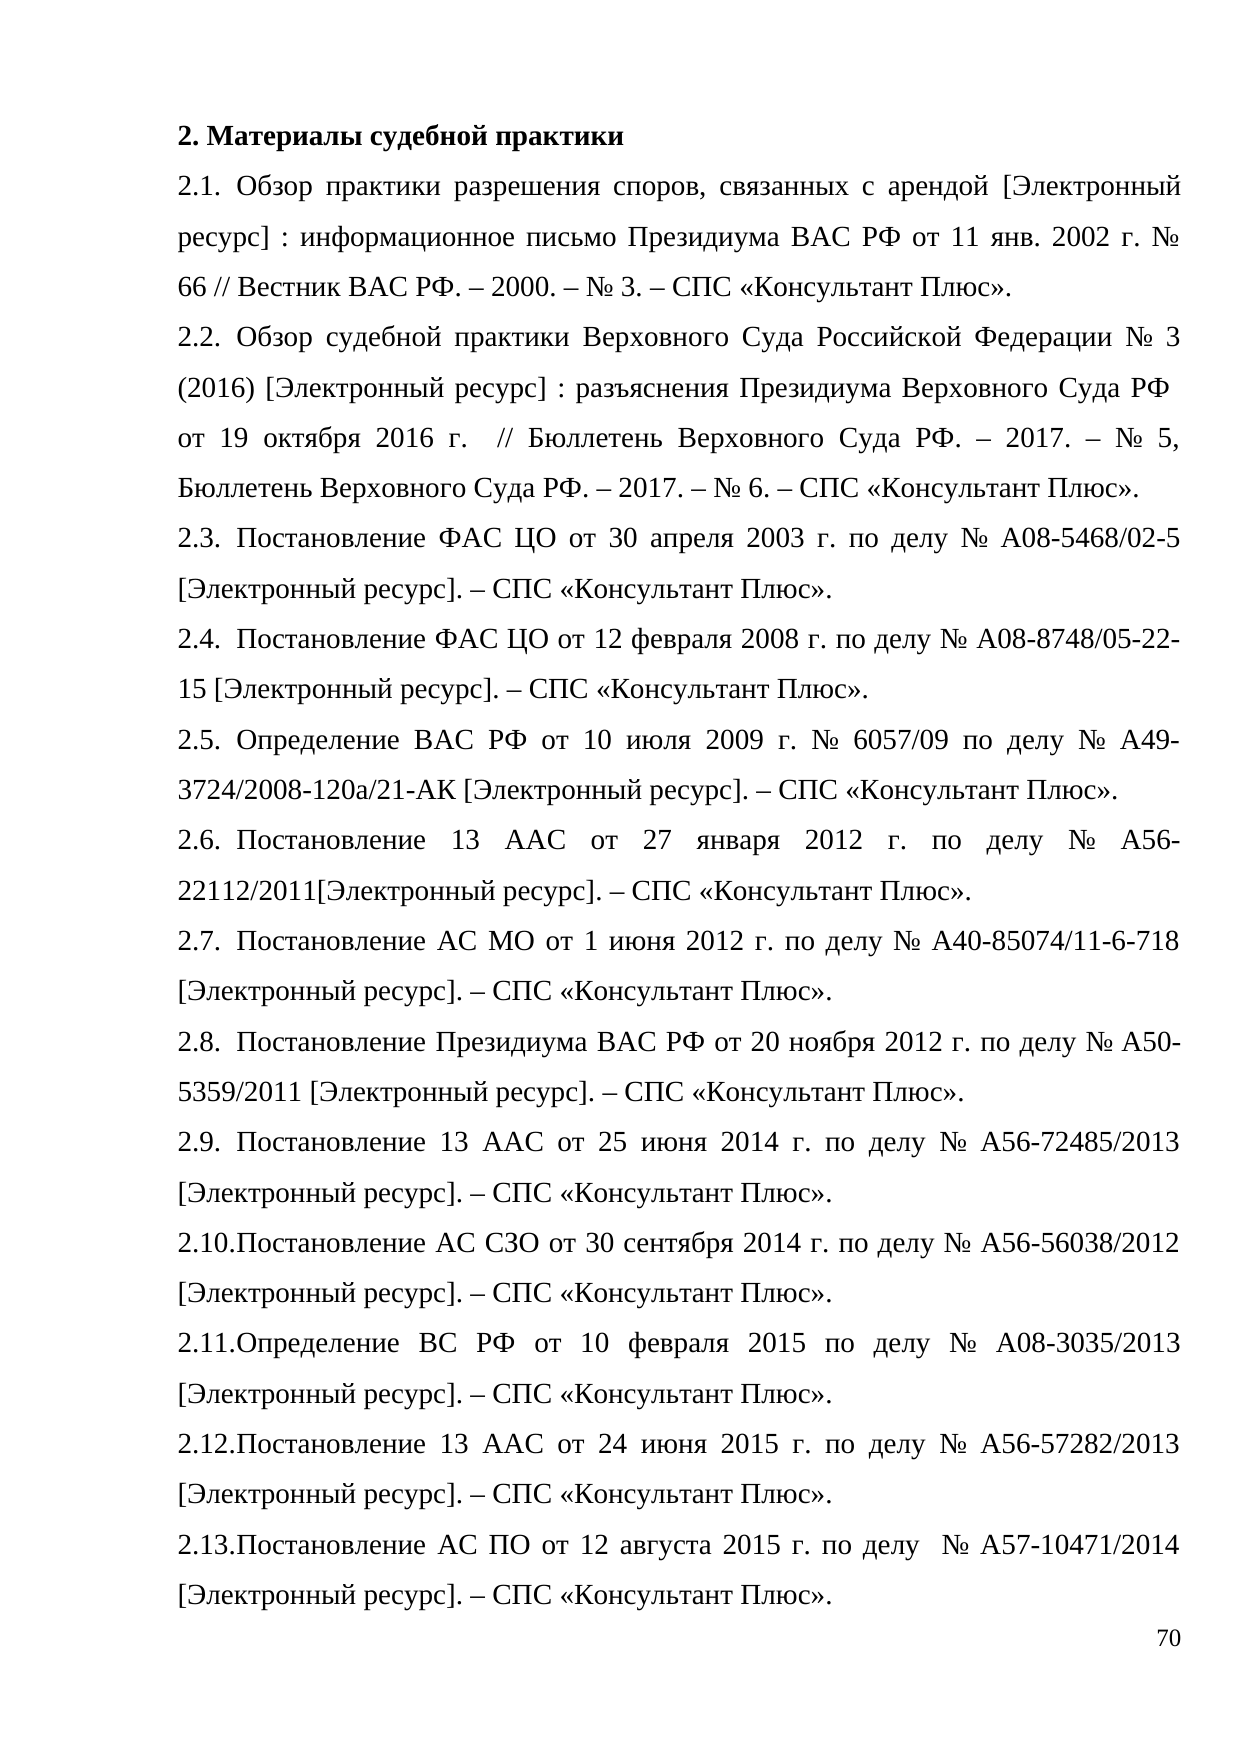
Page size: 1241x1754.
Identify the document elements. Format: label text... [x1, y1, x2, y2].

list Постановление АС СЗО от 30 сентября 2014 г. по делу № А56-56038/2012 [Электронный ресурс]. – СПС «Консультант Плюс». [177, 1225, 1181, 1309]
list Определение ВАС РФ от 10 июля 2009 г. № 6057/09 по делу № А49-3724/2008-120а/21-АК [Электронный ресурс]. – СПС «Консультант Плюс». [177, 722, 1181, 806]
list Постановление 13 ААС от 25 июня 2014 г. по делу № А56-72485/2013 [Электронный ресурс]. – СПС «Консультант Плюс». [177, 1124, 1181, 1208]
list Постановление АС МО от 1 июня 2012 г. по делу № А40-85074/11-6-718 [Электронный ресурс]. – СПС «Консультант Плюс». [177, 923, 1181, 1007]
list Материалы судебной практики [177, 118, 1181, 152]
list Постановление ФАС ЦО от 12 февраля 2008 г. по делу № А08-8748/05-22-15 [Электронный ресурс]. – СПС «Консультант Плюс». [177, 621, 1181, 705]
list Постановление АС ПО от 12 августа 2015 г. по делу № А57-10471/2014 [Электронный ресурс]. – СПС «Консультант Плюс». [177, 1527, 1181, 1611]
list Определение ВС РФ от 10 февраля 2015 по делу № А08-3035/2013 [Электронный ресурс]. – СПС «Консультант Плюс». [177, 1326, 1181, 1409]
list Обзор практики разрешения споров, связанных с арендой [Электронный ресурс] : информационное письмо Президиума ВАС РФ от 11 янв. 2002 г. № 66 // Вестник ВАС РФ. – 2000. – № 3. – СПС «Консультант Плюс». [177, 168, 1181, 303]
list Постановление Президиума ВАС РФ от 20 ноября 2012 г. по делу № А50-5359/2011 [Электронный ресурс]. – СПС «Консультант Плюс». [177, 1024, 1181, 1108]
list Постановление ФАС ЦО от 30 апреля 2003 г. по делу № А08-5468/02-5 [Электронный ресурс]. – СПС «Консультант Плюс». [177, 521, 1181, 604]
list Обзор судебной практики Верховного Суда Российской Федерации № 3 (2016) [Электронный ресурс] : разъяснения Президиума Верховного Суда РФ от 19 октября 2016 г. // Бюллетень Верховного Суда РФ. – 2017. – № 5, Бюллетень Верховного Суда РФ. – 2017. – № 6. – СПС «Консультант Плюс». [177, 319, 1181, 504]
list Постановление 13 ААС от 24 июня 2015 г. по делу № А56-57282/2013 [Электронный ресурс]. – СПС «Консультант Плюс». [177, 1426, 1181, 1510]
list Постановление 13 ААС от 27 января 2012 г. по делу № А56-22112/2011[Электронный ресурс]. – СПС «Консультант Плюс». [177, 822, 1181, 906]
